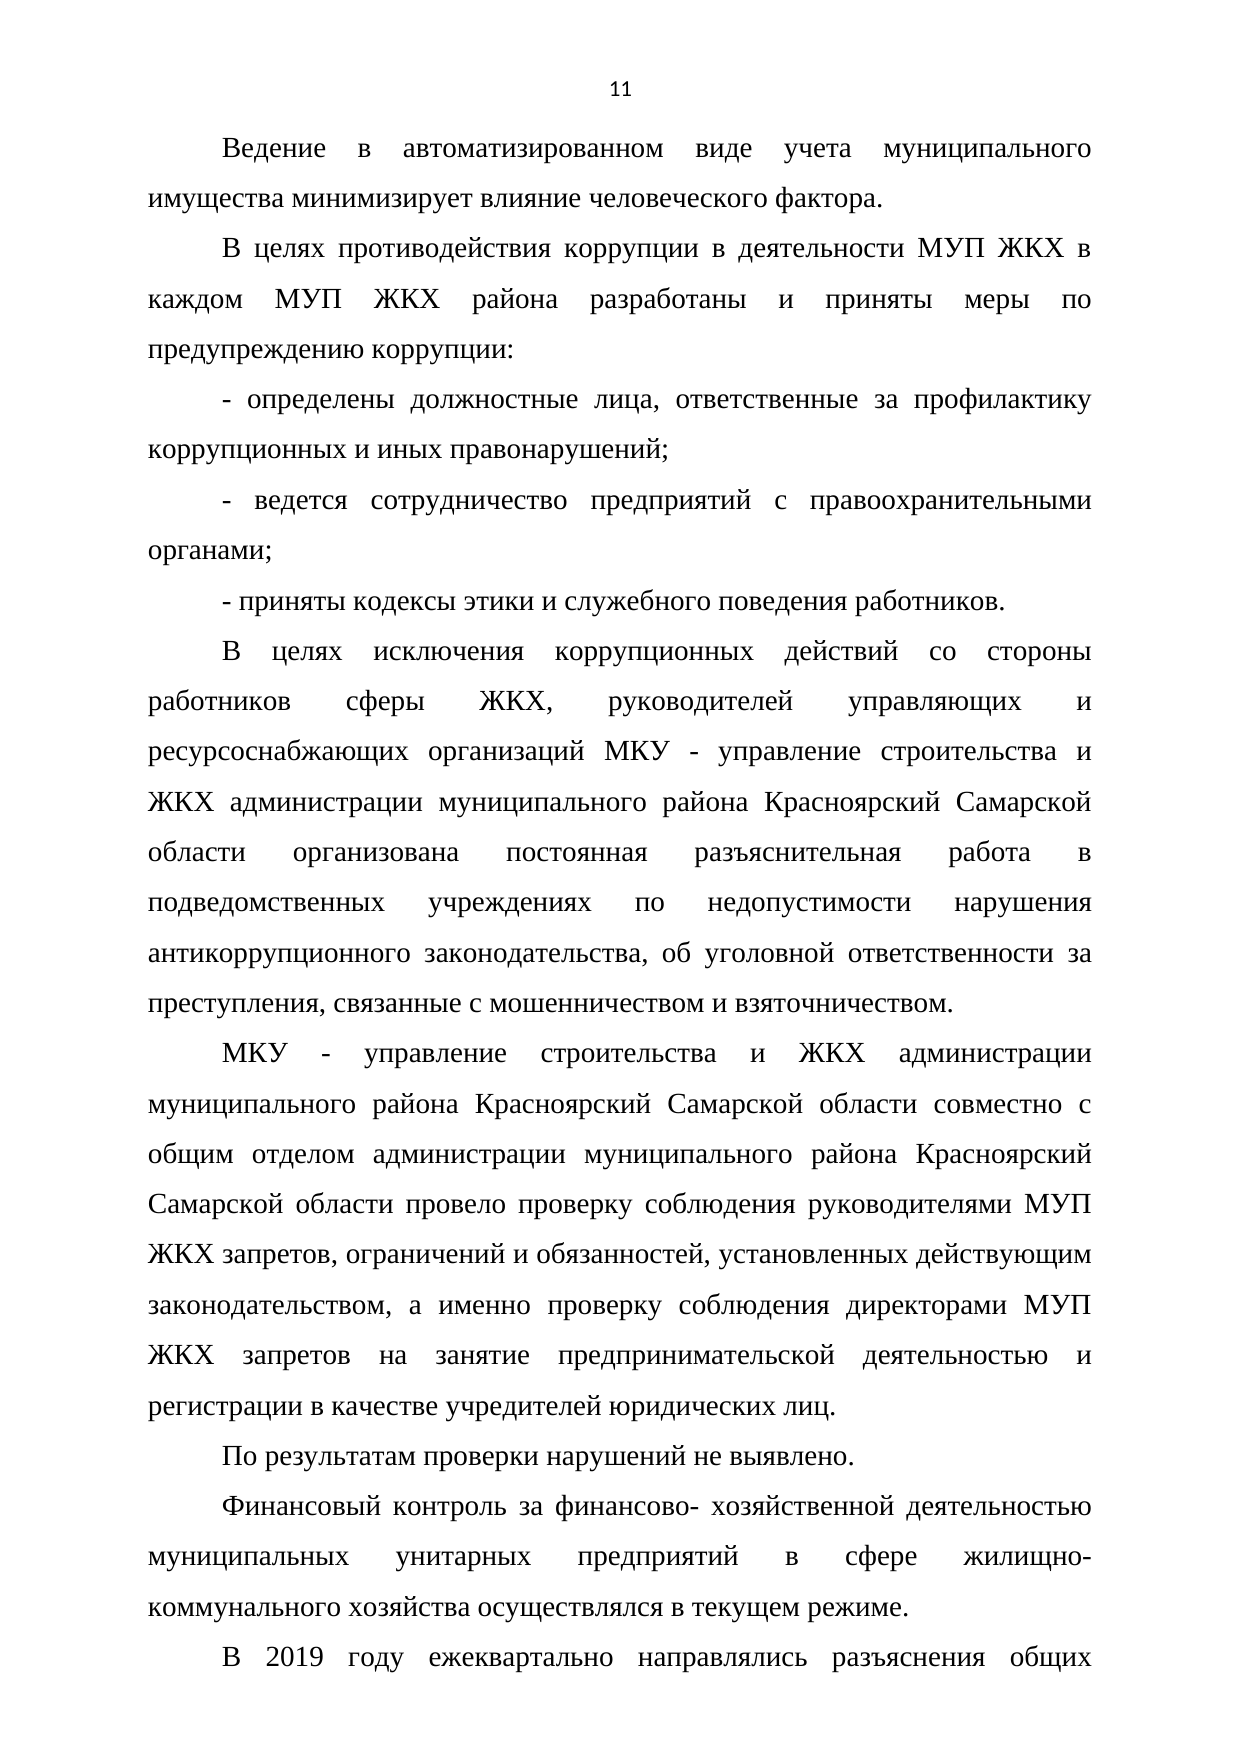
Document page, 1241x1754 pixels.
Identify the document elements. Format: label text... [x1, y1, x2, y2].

text В целях противодействия коррупции в деятельности МУП ЖКХ в каждом МУП ЖКХ района разработаны и приняты меры по предупреждению коррупции: [148, 230, 1092, 364]
text - определены должностные лица, ответственные за профилактику коррупционных и иных правонарушений; [148, 381, 1092, 465]
text - приняты кодексы этики и служебного поведения работников. [148, 583, 1092, 616]
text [148, 1639, 1092, 1673]
text В целях исключения коррупционных действий со стороны работников сферы ЖКХ, руководителей управляющих и ресурсоснабжающих организаций МКУ - управление строительства и ЖКХ администрации муниципального района Красноярский Самарской области организована постоянная разъяснительная работа в подведомственных учреждениях по недопустимости нарушения антикоррупционного законодательства, об уголовной ответственности за преступления, связанные с мошенничеством и взяточничеством. [148, 633, 1092, 1019]
text - ведется сотрудничество предприятий с правоохранительными органами; [148, 482, 1092, 566]
text Финансовый контроль за финансово- хозяйственной деятельностью муниципальных унитарных предприятий в сфере жилищно- коммунального хозяйства осуществлялся в текущем режиме. [148, 1488, 1092, 1622]
text МКУ - управление строительства и ЖКХ администрации муниципального района Красноярский Самарской области совместно с общим отделом администрации муниципального района Красноярский Самарской области провело проверку соблюдения руководителями МУП ЖКХ запретов, ограничений и обязанностей, установленных действующим законодательством, а именно проверку соблюдения директорами МУП ЖКХ запретов на занятие предпринимательской деятельностью и регистрации в качестве учредителей юридических лиц. [148, 1035, 1092, 1421]
text Ведение в автоматизированном виде учета муниципального имущества минимизирует влияние человеческого фактора. [148, 130, 1092, 214]
text По результатам проверки нарушений не выявлено. [148, 1438, 1092, 1471]
